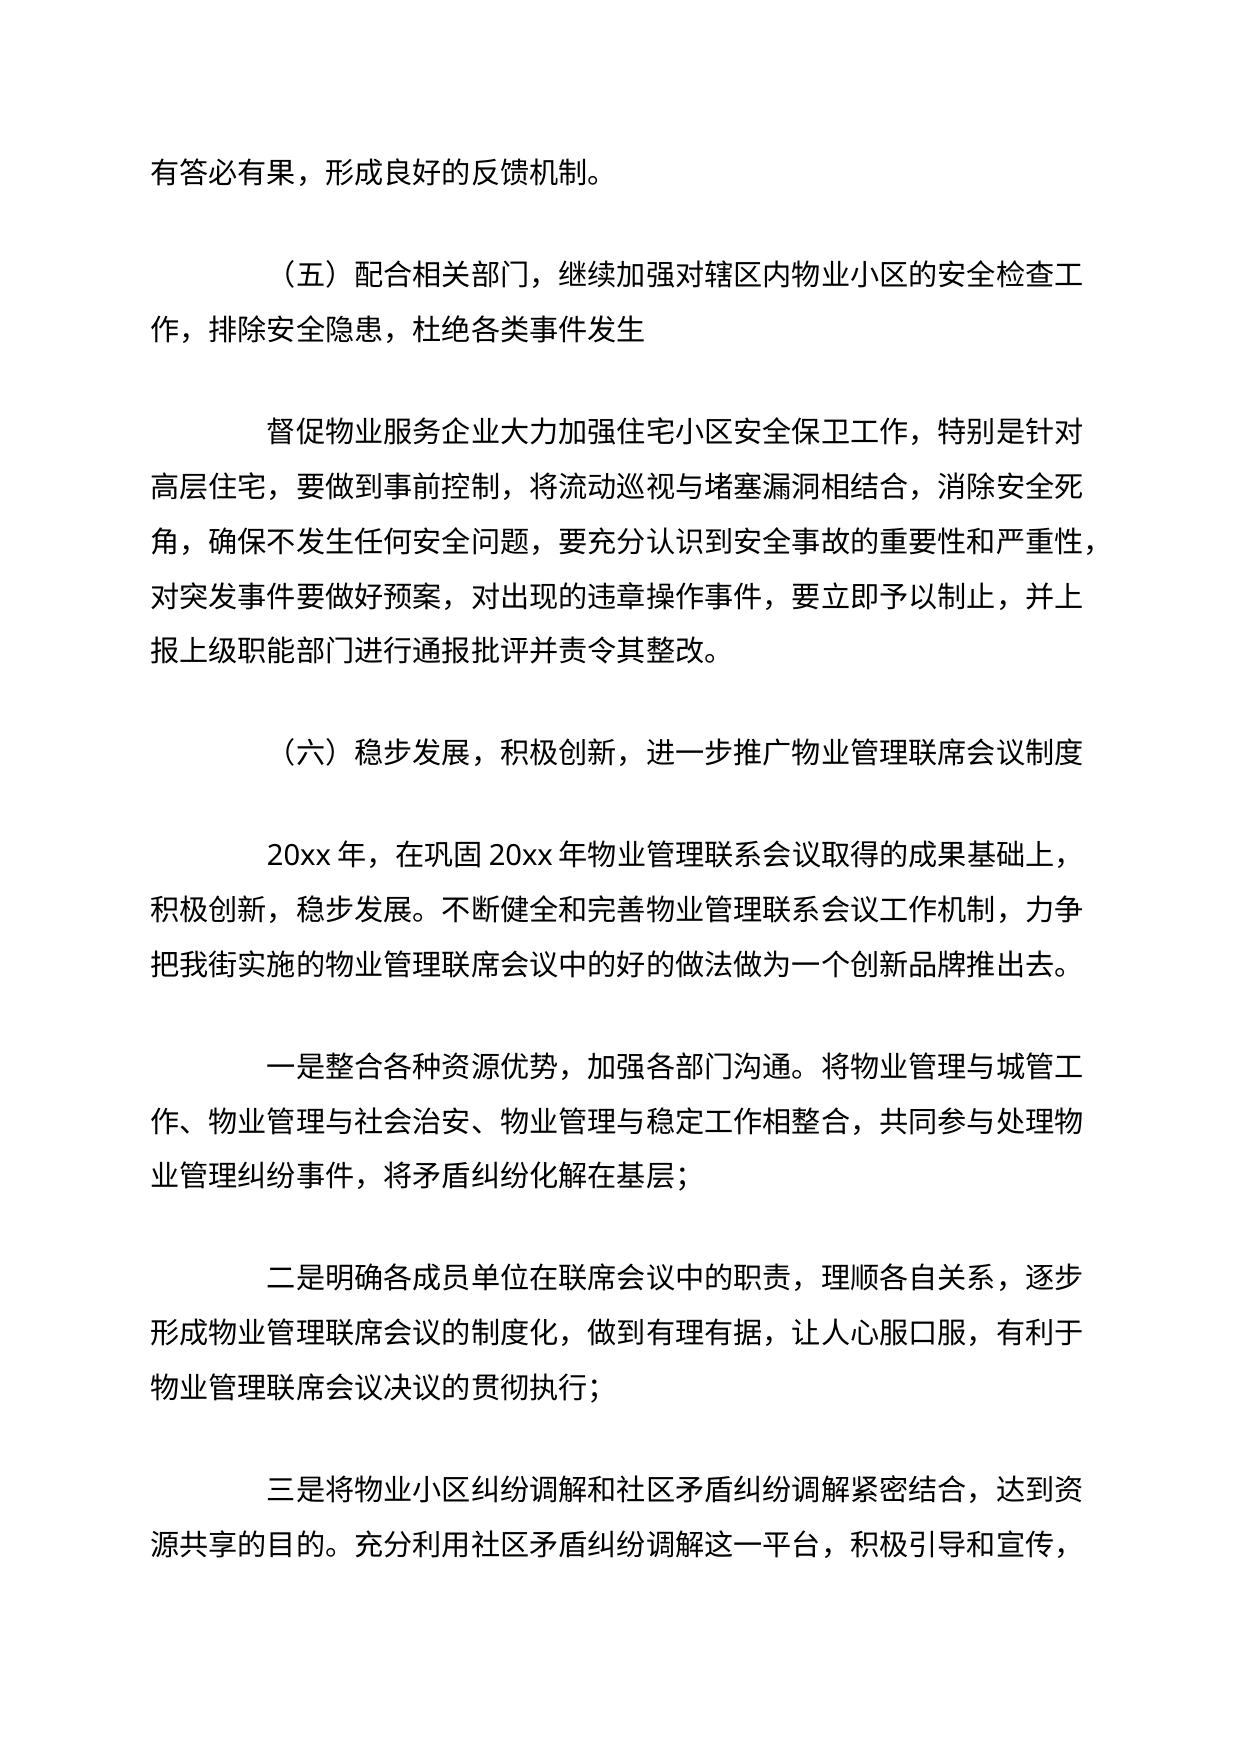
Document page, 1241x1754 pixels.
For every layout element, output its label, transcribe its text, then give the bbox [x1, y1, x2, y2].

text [150, 1466, 1090, 1563]
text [150, 150, 1090, 192]
text 20xx年，在巩固20xx年物业管理联系会议取得的成果基础上，积极创新，稳步发展。不断健全和完善物业管理联系会议工作机制，力争把我街实施的物业管理联席会议中的好的做法做为一个创新品牌推出去。 [150, 832, 1090, 984]
text 督促物业服务企业大力加强住宅小区安全保卫工作，特别是针对高层住宅，要做到事前控制，将流动巡视与堵塞漏洞相结合，消除安全死角，确保不发生任何安全问题，要充分认识到安全事故的重要性和严重性，对突发事件要做好预案，对出现的违章操作事件，要立即予以制止，并上报上级职能部门进行通报批评并责令其整改。 [150, 408, 1090, 670]
text 一是整合各种资源优势，加强各部门沟通。将物业管理与城管工作、物业管理与社会治安、物业管理与稳定工作相整合，共同参与处理物业管理纠纷事件，将矛盾纠纷化解在基层； [150, 1043, 1090, 1195]
text （五）配合相关部门，继续加强对辖区内物业小区的安全检查工作，排除安全隐患，杜绝各类事件发生 [150, 252, 1090, 349]
text （六）稳步发展，积极创新，进一步推广物业管理联席会议制度 [150, 730, 1090, 772]
text 二是明确各成员单位在联席会议中的职责，理顺各自关系，逐步形成物业管理联席会议的制度化，做到有理有据，让人心服口服，有利于物业管理联席会议决议的贯彻执行； [150, 1255, 1090, 1407]
